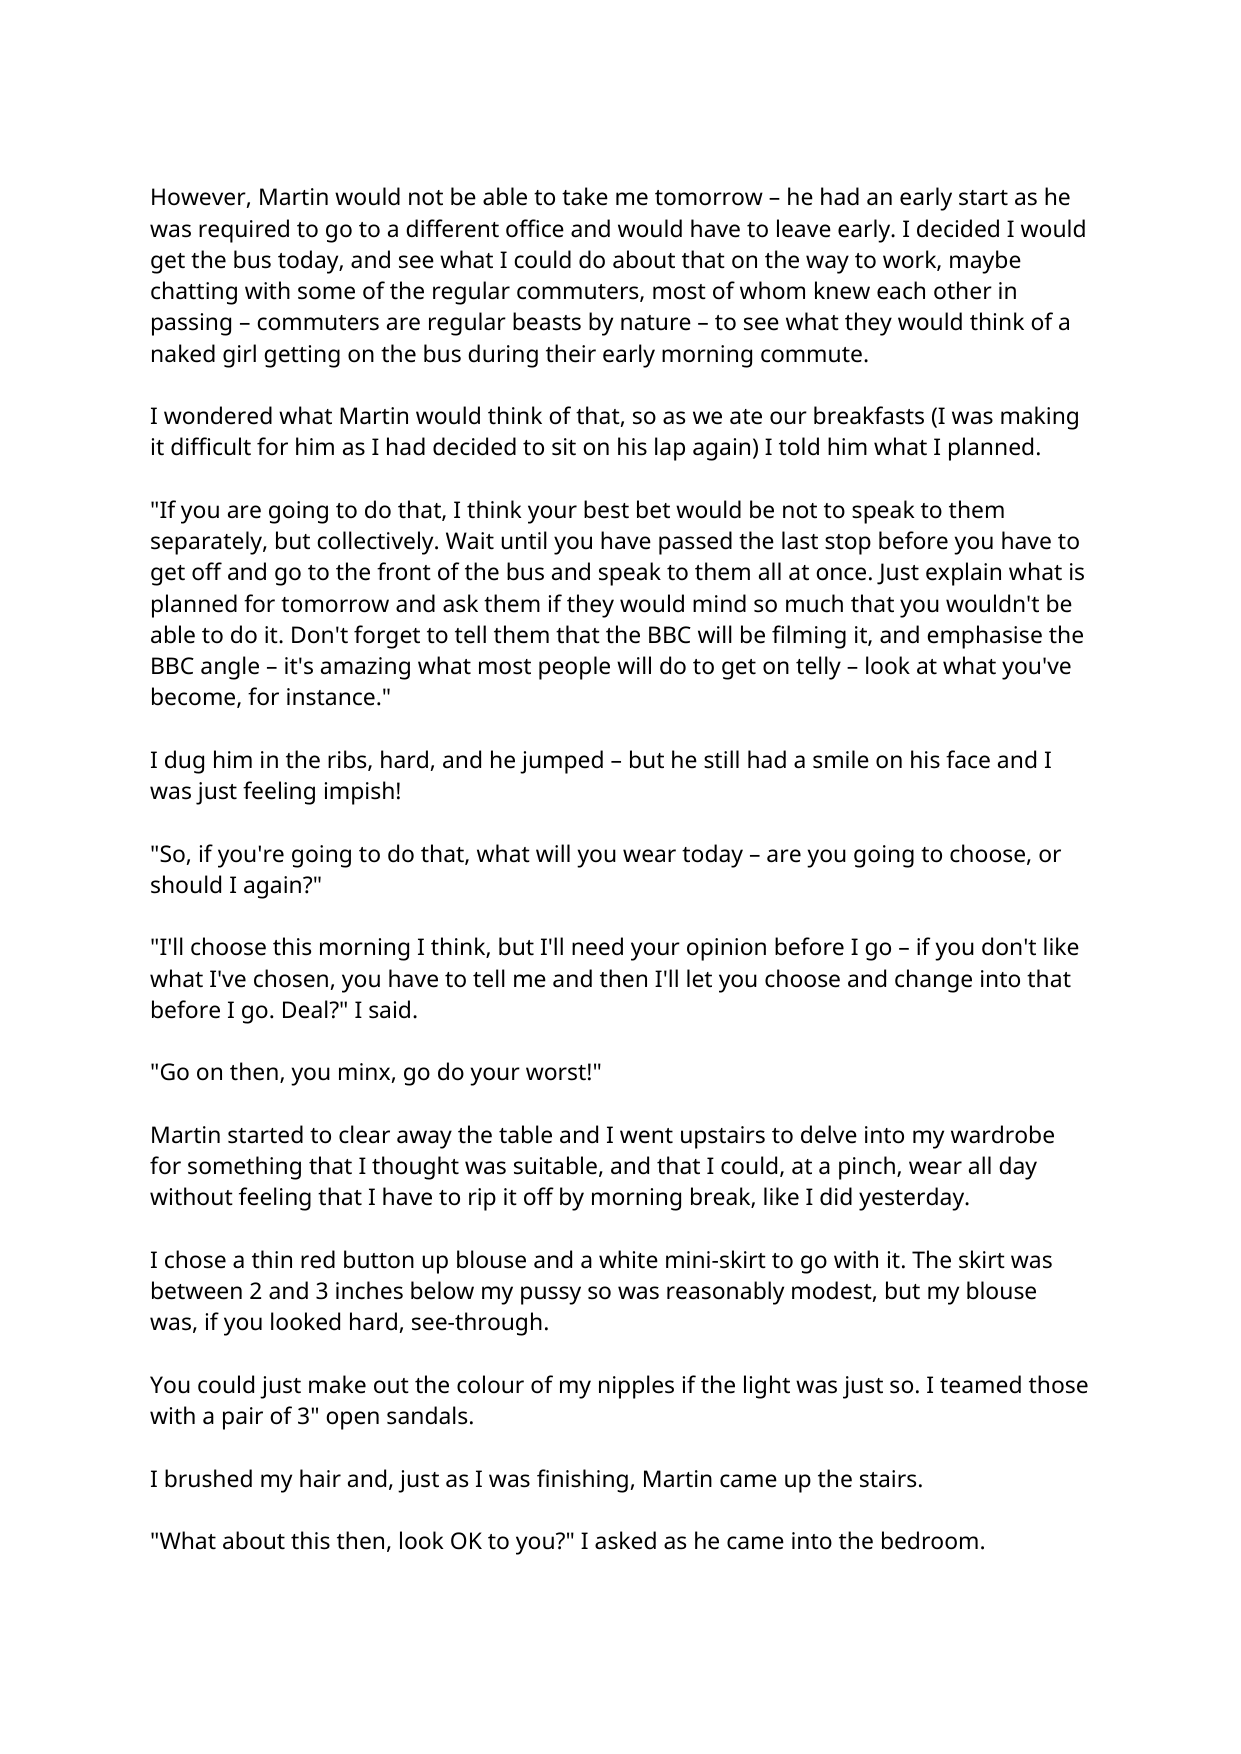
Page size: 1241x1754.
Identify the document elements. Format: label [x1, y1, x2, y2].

text [150, 150, 1090, 1587]
